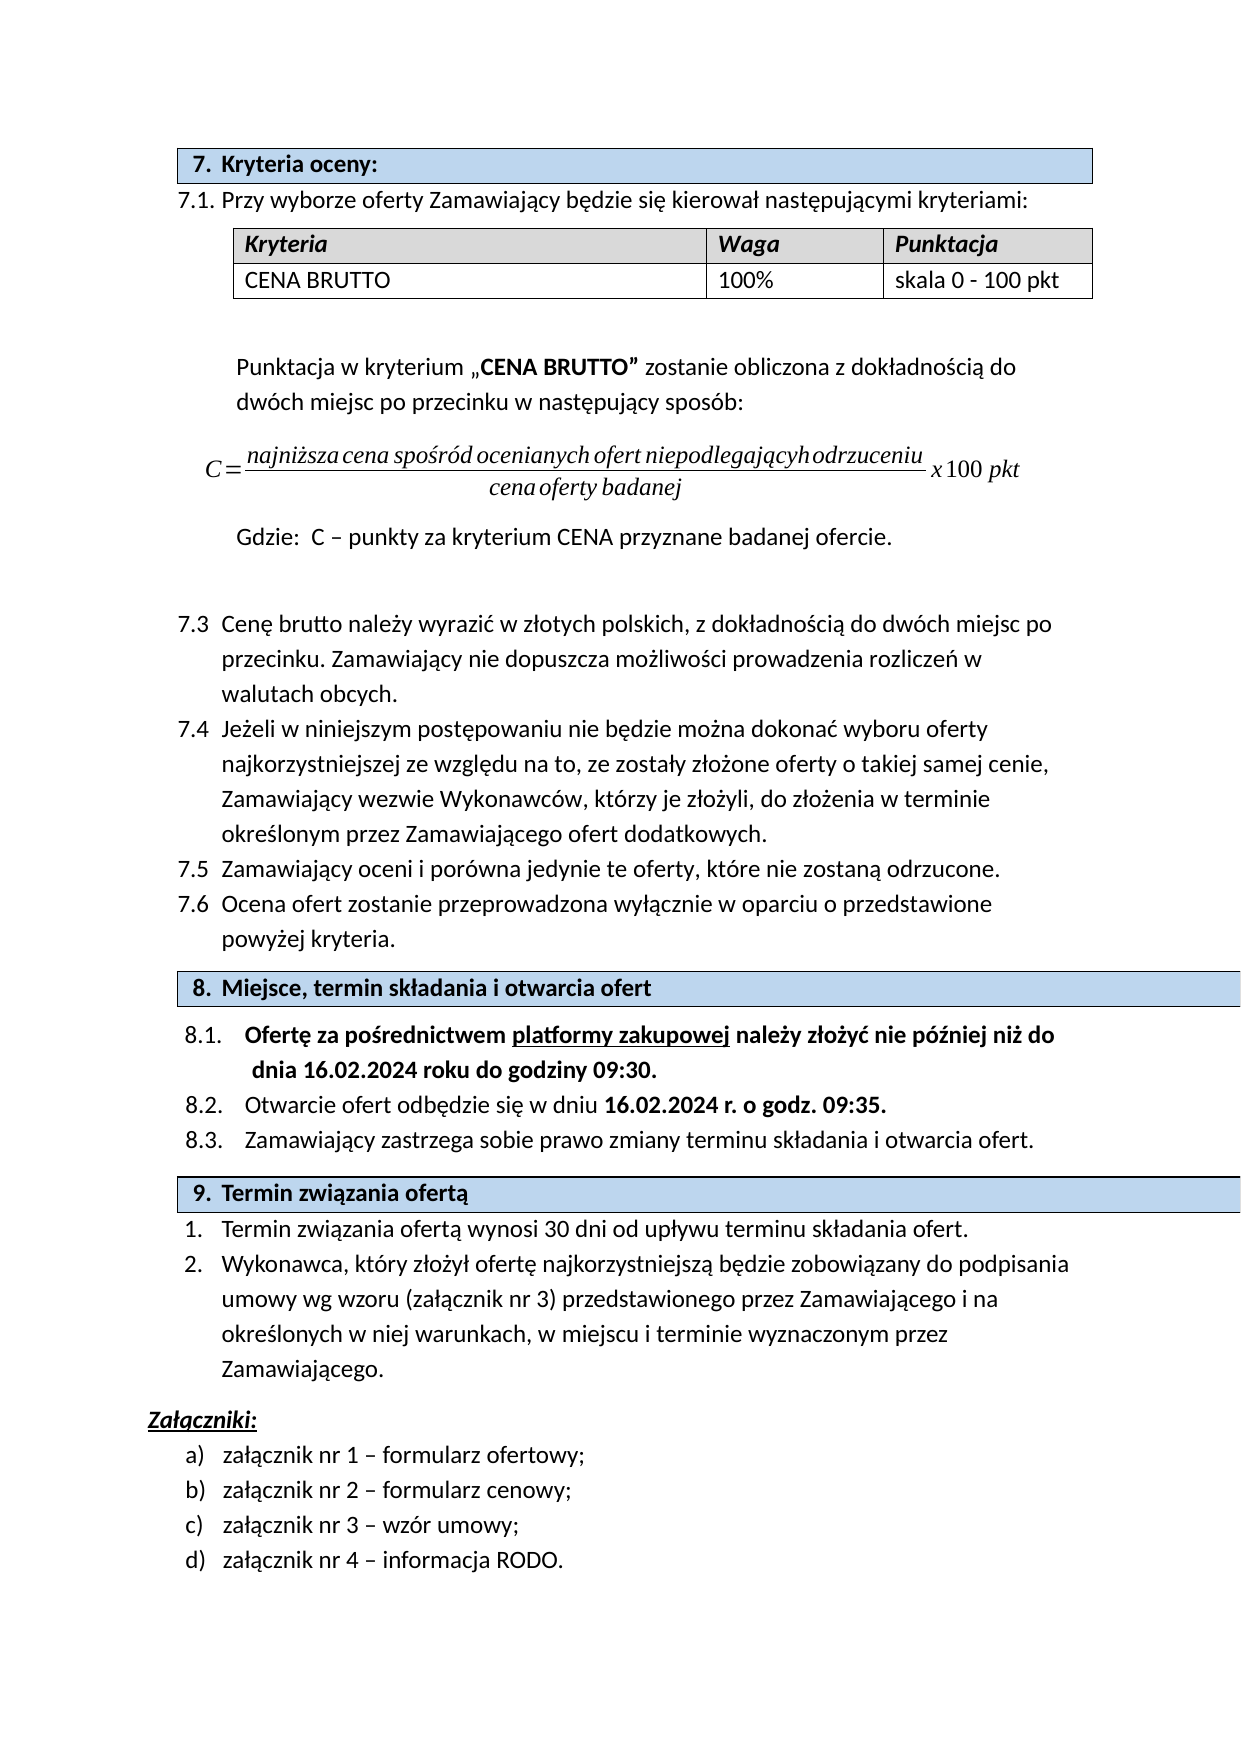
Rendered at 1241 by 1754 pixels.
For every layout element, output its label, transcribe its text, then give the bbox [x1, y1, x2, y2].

table_header Kryteria [234, 229, 706, 263]
list Przy wyborze oferty Zamawiający będzie się kierował następującymi kryteriami: [177, 184, 1093, 214]
table_header Miejsce, termin składania i otwarcia ofert [178, 972, 1240, 1006]
list Cenę brutto należy wyrazić w złotych polskich, z dokładnością do dwóch miejsc po przecinku. Zamawiający nie dopuszcza możliwości prowadzenia rozliczeń w walutach obcych. [177, 608, 1078, 709]
table_header Waga [707, 229, 883, 263]
list załącznik nr 1 – formularz ofertowy; [185, 1439, 1093, 1470]
list załącznik nr 4 – informacja RODO. [185, 1544, 1093, 1575]
text Załączniki: [148, 1404, 1093, 1435]
table_header Punktacja [884, 229, 1092, 263]
table_cell 100% [707, 264, 883, 298]
list załącznik nr 2 – formularz cenowy; [185, 1474, 1093, 1505]
list załącznik nr 3 – wzór umowy; [185, 1509, 1093, 1540]
table_cell skala 0 - 100 pkt [884, 264, 1092, 298]
table_header Termin związania ofertą [178, 1178, 1240, 1212]
list Jeżeli w niniejszym postępowaniu nie będzie można dokonać wyboru oferty najkorzystniejszej ze względu na to, ze zostały złożone oferty o takiej samej cenie, Zamawiający wezwie Wykonawców, którzy je złożyli, do złożenia w terminie określonym przez Zamawiającego ofert dodatkowych. [177, 713, 1078, 849]
list Ofertę za pośrednictwem platformy zakupowej należy złożyć nie później niż do dnia 16.02.2024 roku do godziny 09:30. [184, 1020, 1093, 1085]
list Wykonawca, który złożył ofertę najkorzystniejszą będzie zobowiązany do podpisania umowy wg wzoru (załącznik nr 3) przedstawionego przez Zamawiającego i na określonych w niej warunkach, w miejscu i terminie wyznaczonym przez Zamawiającego. [184, 1248, 1078, 1383]
list Ocena ofert zostanie przeprowadzona wyłącznie w oparciu o przedstawione powyżej kryteria. [177, 888, 1078, 954]
table_cell CENA BRUTTO [234, 264, 706, 298]
table_header Kryteria oceny: [178, 149, 1092, 183]
list Otwarcie ofert odbędzie się w dniu 16.02.2024 r. o godz. 09:35. [185, 1090, 1093, 1120]
list Zamawiający zastrzega sobie prawo zmiany terminu składania i otwarcia ofert. [185, 1125, 1093, 1155]
list Zamawiający oceni i porówna jedynie te oferty, które nie zostaną odrzucone. [177, 853, 1078, 884]
list Termin związania ofertą wynosi 30 dni od upływu terminu składania ofert. [184, 1213, 1078, 1243]
text Gdzie: C – punkty za kryterium CENA przyznane badanej ofercie. [236, 522, 1078, 552]
list Punktacja w kryterium „CENA BRUTTO” zostanie obliczona z dokładnością do dwóch miejsc po przecinku w następujący sposób: [236, 351, 1078, 416]
